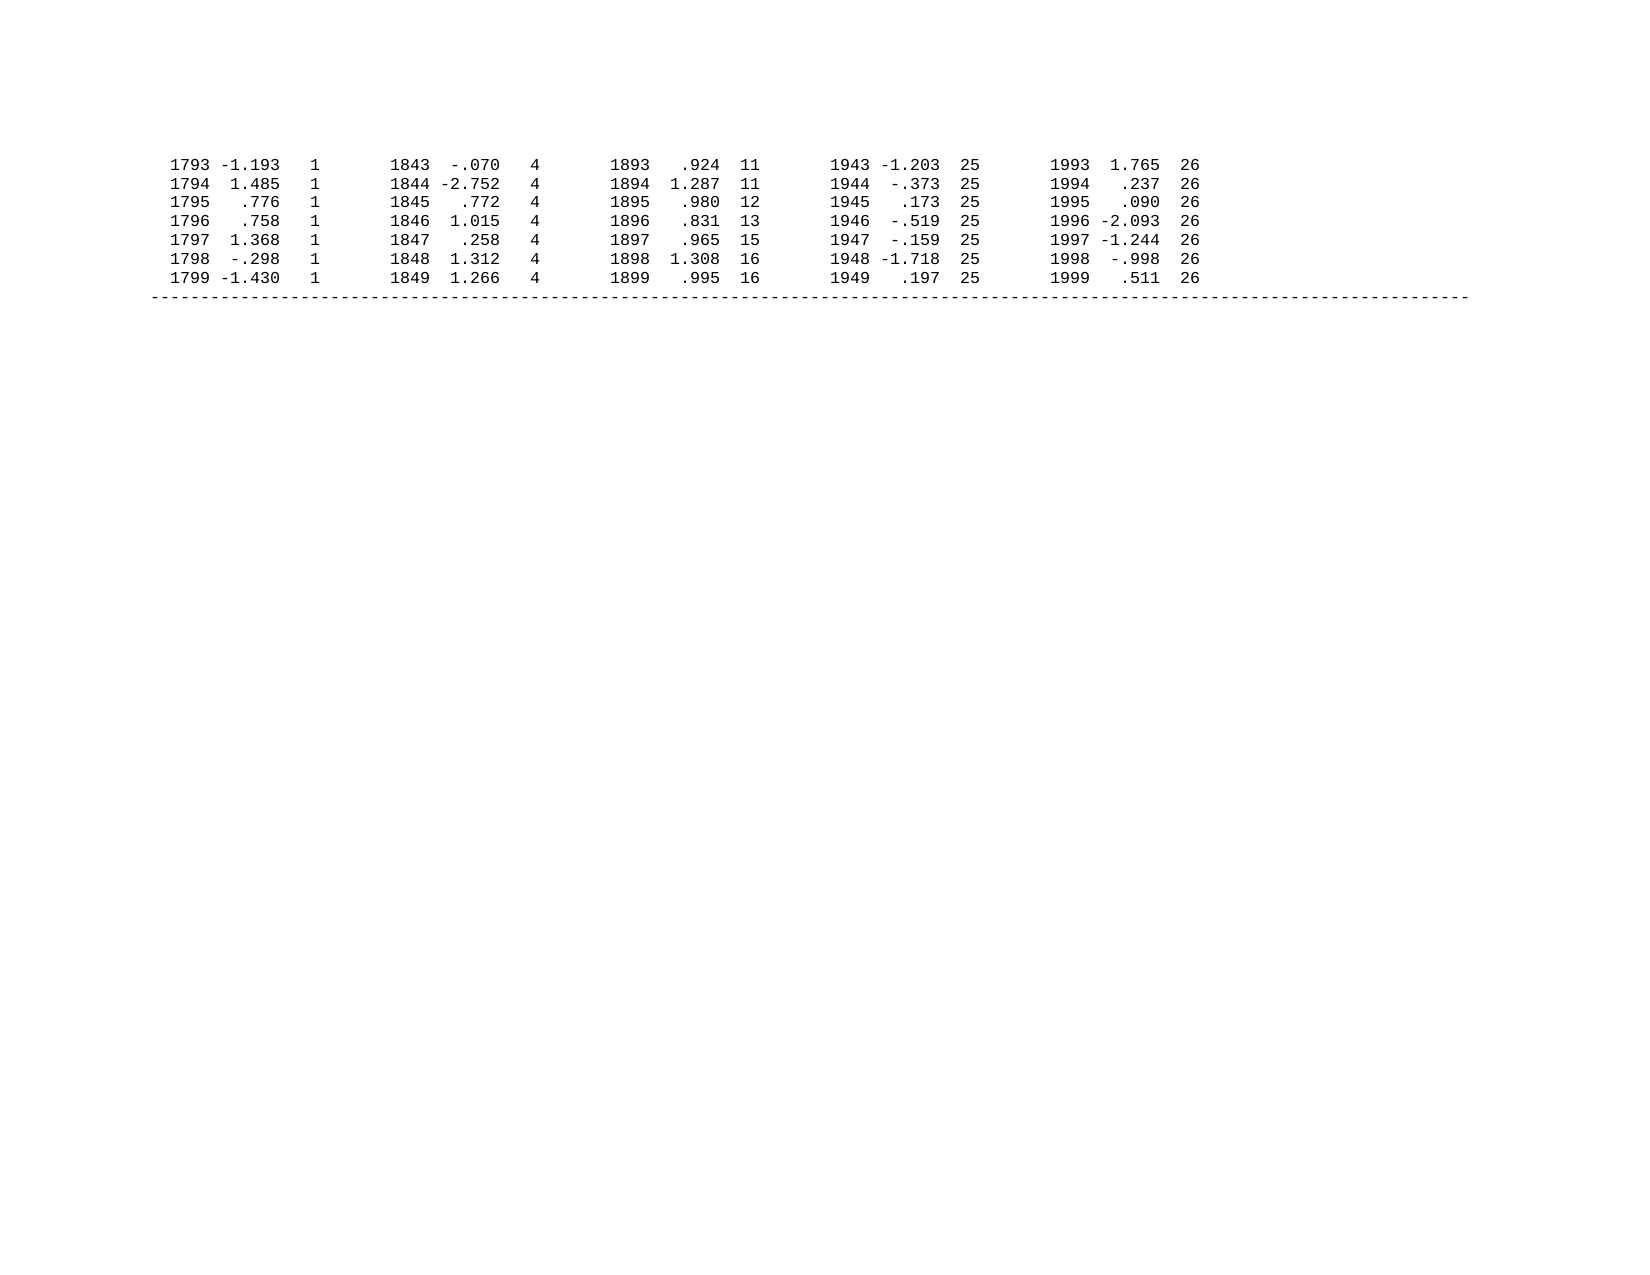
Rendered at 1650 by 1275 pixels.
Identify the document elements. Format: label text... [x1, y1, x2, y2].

text 1794 1.485 1 1844 -2.752 4 1894 1.287 11 1944 -.373 25 1994 .237 26 [150, 175, 1500, 194]
text 1796 .758 1 1846 1.015 4 1896 .831 13 1946 -.519 25 1996 -2.093 26 [150, 213, 1500, 232]
text ------------------------------------------------------------------------------------------------------------------------------------ [150, 288, 1500, 307]
text 1798 -.298 1 1848 1.312 4 1898 1.308 16 1948 -1.718 25 1998 -.998 26 [150, 251, 1500, 269]
text 1799 -1.430 1 1849 1.266 4 1899 .995 16 1949 .197 25 1999 .511 26 [150, 269, 1500, 288]
text 1797 1.368 1 1847 .258 4 1897 .965 15 1947 -.159 25 1997 -1.244 26 [150, 232, 1500, 251]
text 1793 -1.193 1 1843 -.070 4 1893 .924 11 1943 -1.203 25 1993 1.765 26 [150, 156, 1500, 175]
text 1795 .776 1 1845 .772 4 1895 .980 12 1945 .173 25 1995 .090 26 [150, 194, 1500, 213]
